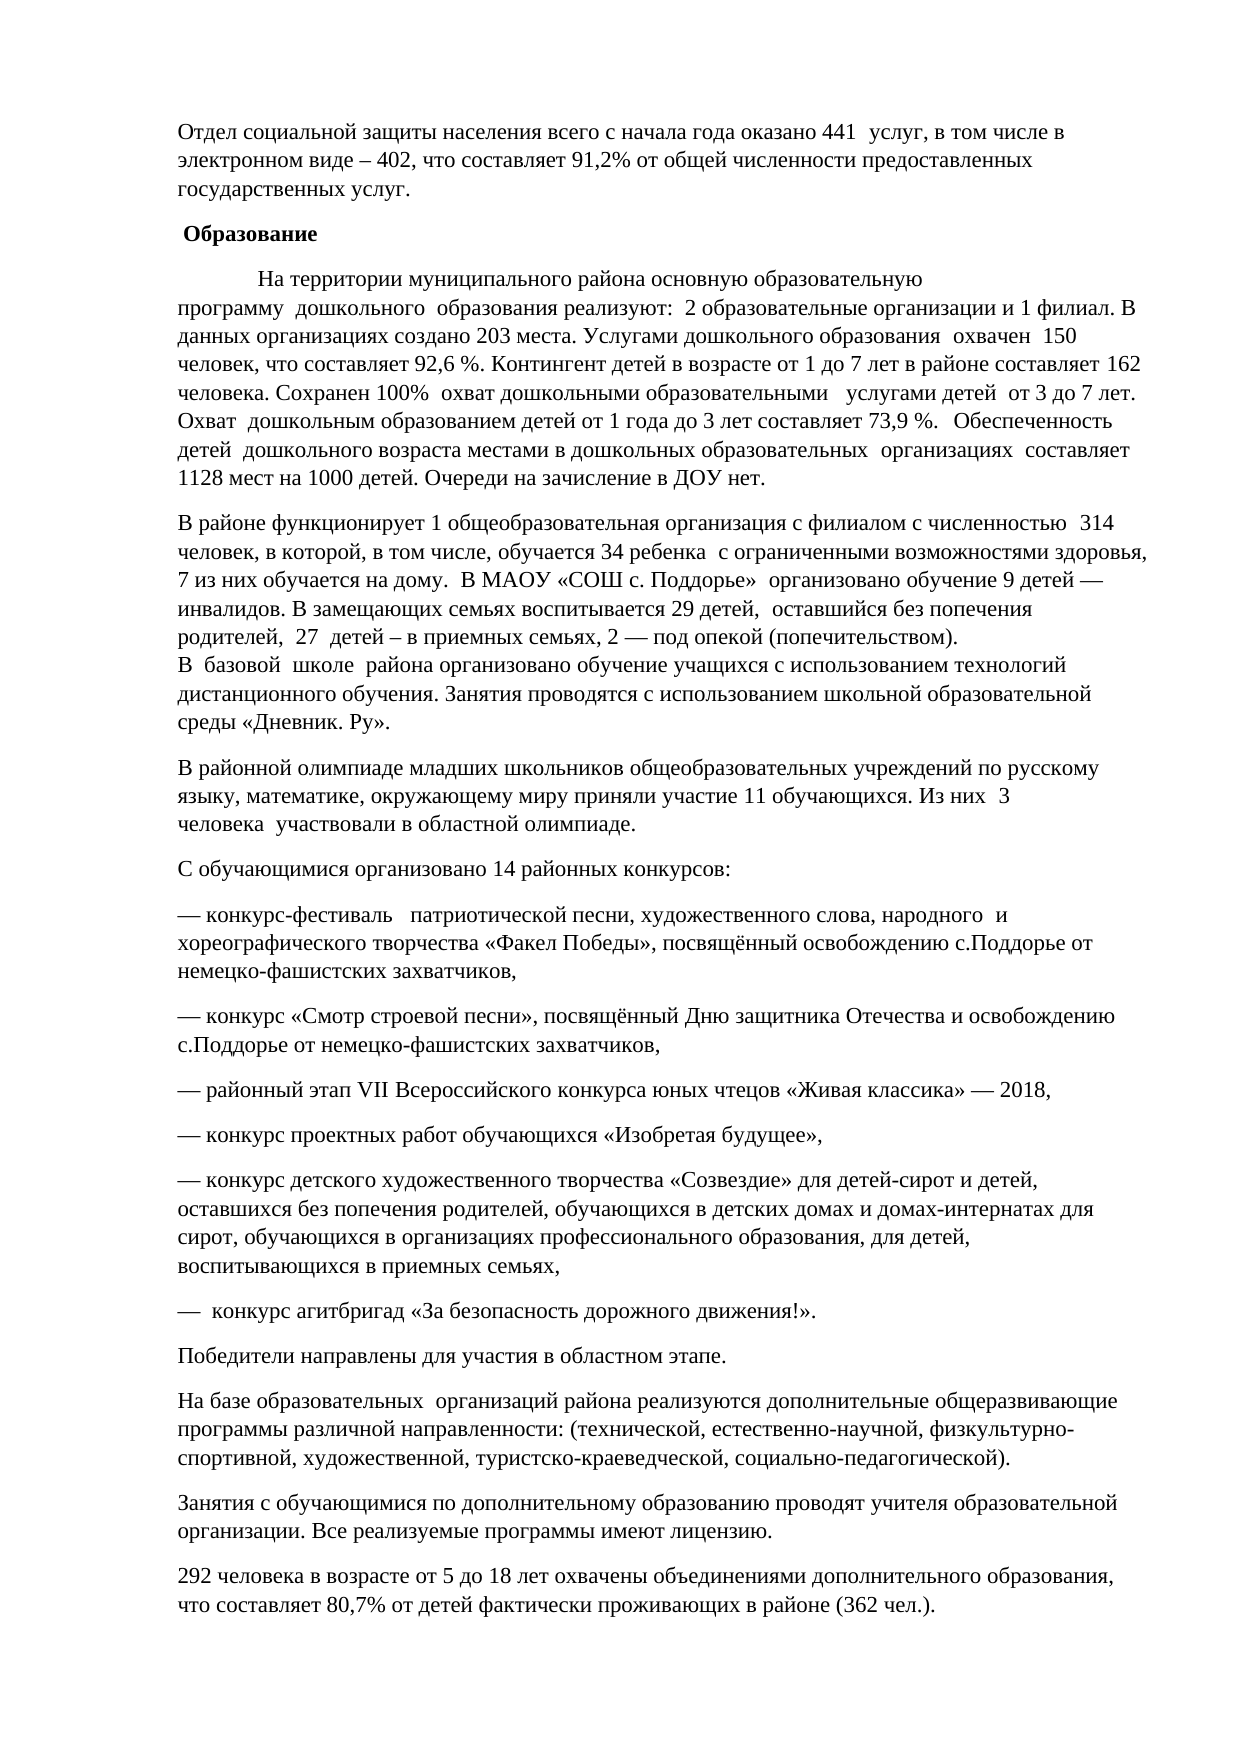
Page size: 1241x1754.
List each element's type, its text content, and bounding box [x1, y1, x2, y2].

text Отдел социальной защиты населения всего с начала года оказано 441 услуг, в том числе в электронном виде – 402, что составляет 91,2% от общей численности предоставленных государственных услуг. [177, 118, 1152, 201]
text Образование [177, 220, 1152, 246]
text — конкурс детского художественного творчества «Созвездие» для детей-сирот и детей, оставшихся без попечения родителей, обучающихся в детских домах и домах-интернатах для сирот, обучающихся в организациях профессионального образования, для детей, воспитывающихся в приемных семьях, [177, 1166, 1152, 1278]
text Победители направлены для участия в областном этапе. [177, 1342, 1152, 1368]
text На территории муниципального района основную образовательную программу дошкольного образования реализуют: 2 образовательные организации и 1 филиал. В данных организациях создано 203 места. Услугами дошкольного образования охвачен 150 человек, что составляет 92,6 %. Контингент детей в возрасте от 1 до 7 лет в районе составляет 162 человека. Сохранен 100% охват дошкольными образовательными услугами детей от 3 до 7 лет. Охват дошкольным образованием детей от 1 года до 3 лет составляет 73,9 %. Обеспеченность детей дошкольного возраста местами в дошкольных образовательных организациях составляет 1128 мест на 1000 детей. Очереди на зачисление в ДОУ нет. [177, 265, 1152, 491]
text — конкурс «Смотр строевой песни», посвящённый Дню защитника Отечества и освобождению с.Поддорье от немецко-фашистских захватчиков, [177, 1003, 1152, 1057]
text На базе образовательных организаций района реализуются дополнительные общеразвивающие программы различной направленности: (технической, естественно-научной, физкультурно-спортивной, художественной, туристско-краеведческой, социально-педагогической). [177, 1387, 1152, 1470]
text С обучающимися организовано 14 районных конкурсов: [177, 856, 1152, 882]
text В районной олимпиаде младших школьников общеобразовательных учреждений по русскому языку, математике, окружающему миру приняли участие 11 обучающихся. Из них 3 человека участвовали в областной олимпиаде. [177, 753, 1152, 837]
text — конкурс-фестиваль патриотической песни, художественного слова, народного и хореографического творчества «Факел Победы», посвящённый освобождению с.Поддорье от немецко-фашистских захватчиков, [177, 901, 1152, 984]
text — конкурс проектных работ обучающихся «Изобретая будущее», [177, 1121, 1152, 1148]
text В районе функционирует 1 общеобразовательная организация с филиалом с численностью 314 человек, в которой, в том числе, обучается 34 ребенка с ограниченными возможностями здоровья, 7 из них обучается на дому. В МАОУ «СОШ с. Поддорье» организовано обучение 9 детей — инвалидов. В замещающих семьях воспитывается 29 детей, оставшийся без попечения родителей, 27 детей – в приемных семьях, 2 — под опекой (попечительством). В базовой школе района организовано обучение учащихся с использованием технологий дистанционного обучения. Занятия проводятся с использованием школьной образовательной среды «Дневник. Ру». [177, 509, 1152, 735]
text — конкурс агитбригад «За безопасность дорожного движения!». [177, 1297, 1152, 1323]
text 292 человека в возрасте от 5 до 18 лет охвачены объединениями дополнительного образования, что составляет 80,7% от детей фактически проживающих в районе (362 чел.). [177, 1562, 1152, 1617]
text — районный этап VII Всероссийского конкурса юных чтецов «Живая классика» — 2018, [177, 1076, 1152, 1102]
text Занятия с обучающимися по дополнительному образованию проводят учителя образовательной организации. Все реализуемые программы имеют лицензию. [177, 1489, 1152, 1544]
